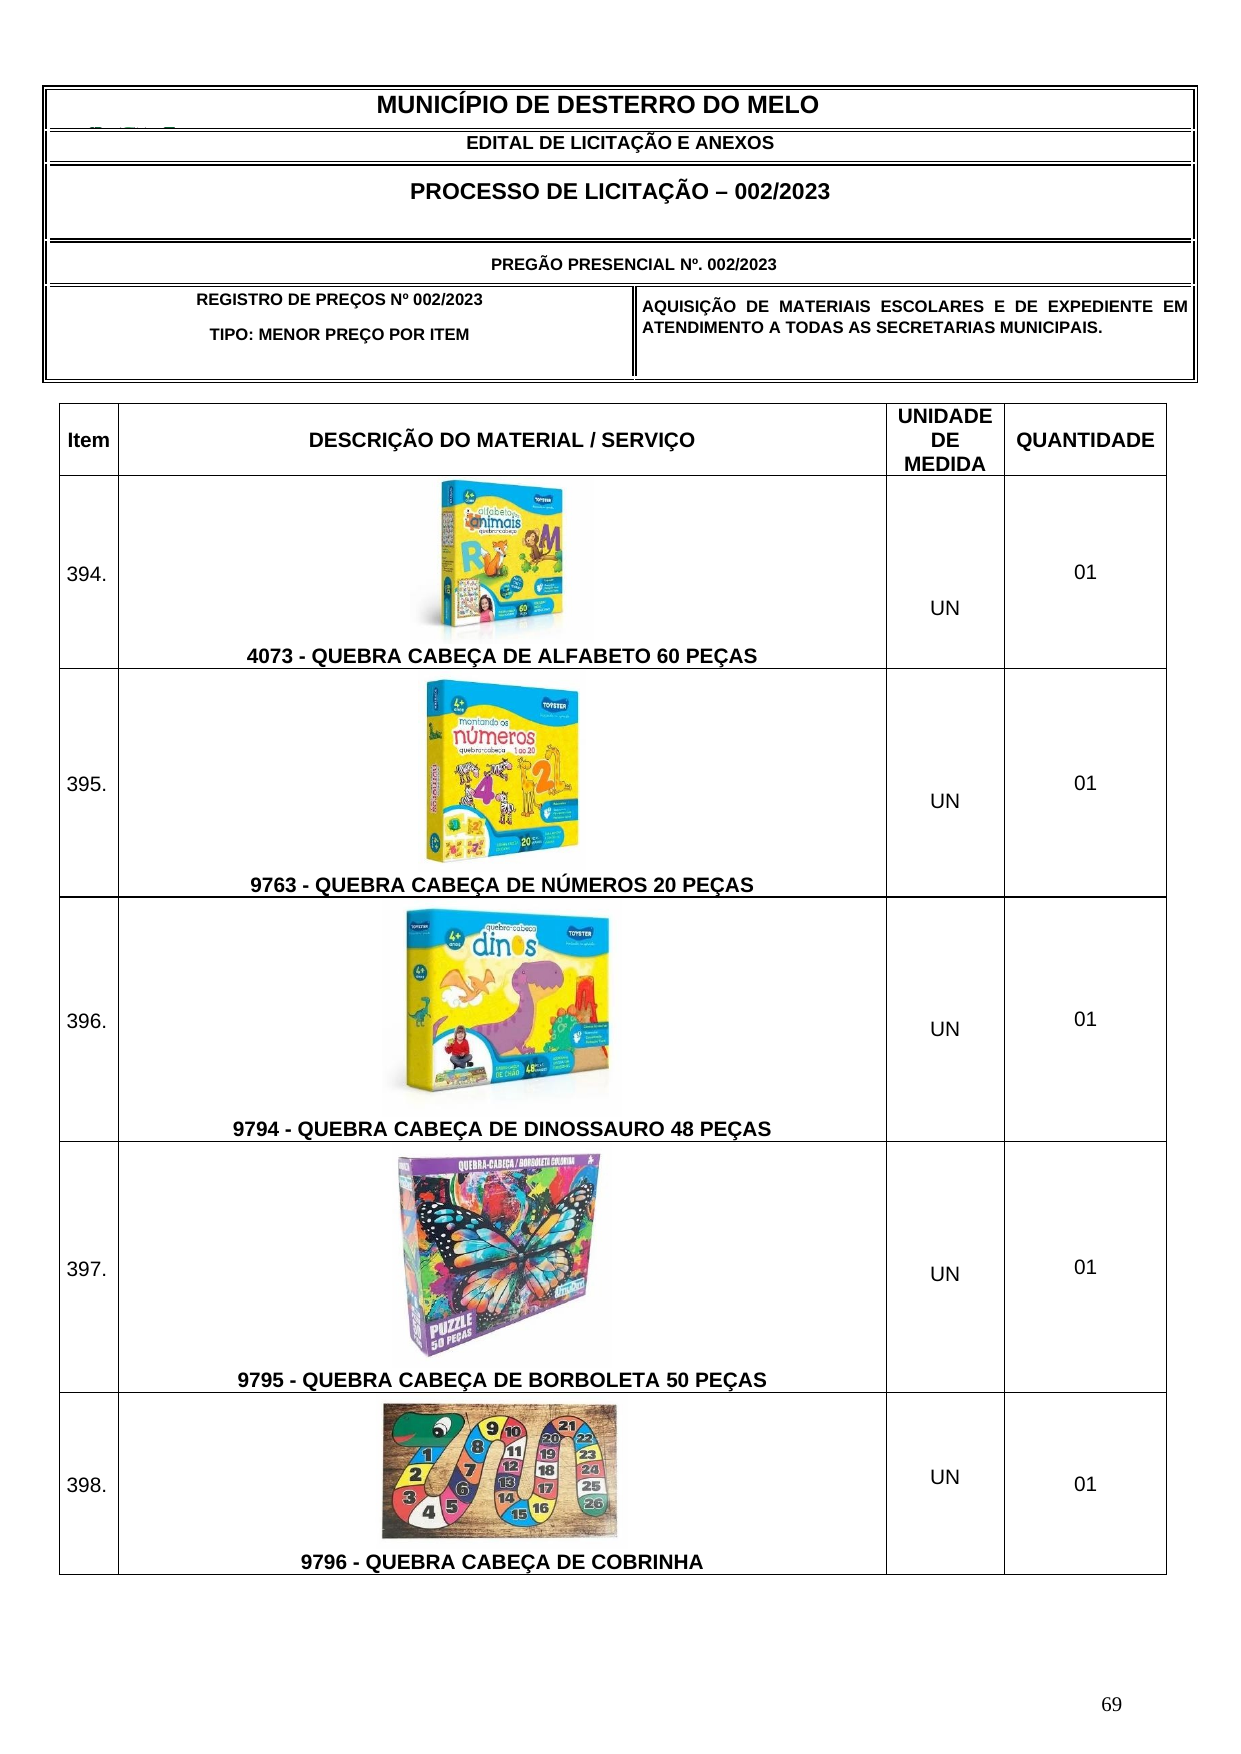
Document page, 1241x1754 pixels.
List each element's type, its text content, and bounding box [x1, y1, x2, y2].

table_cell 4073 - QUEBRA CABEÇA DE ALFABETO 60 PEÇAS [119, 476, 886, 668]
picture [381, 898, 623, 1117]
table_cell 01 [1005, 1142, 1166, 1392]
table_cell [60, 1393, 118, 1574]
table_header QUANTIDADE [1005, 404, 1166, 475]
picture [410, 476, 594, 644]
table_header UNIDADE DE MEDIDA [887, 404, 1004, 475]
table_cell 01 [1005, 898, 1166, 1141]
table_cell UN [887, 669, 1004, 896]
table_cell [60, 669, 118, 896]
table_cell UN [887, 1142, 1004, 1392]
table_cell UN [887, 898, 1004, 1141]
table_cell 01 [1005, 669, 1166, 896]
table_cell 01 [1005, 476, 1166, 668]
table_cell [60, 476, 118, 668]
picture [375, 1393, 629, 1549]
table_cell 9763 - QUEBRA CABEÇA DE NÚMEROS 20 PEÇAS [119, 669, 886, 896]
table_cell UN [887, 476, 1004, 668]
table_cell 9796 - QUEBRA CABEÇA DE COBRINHA [119, 1393, 886, 1574]
picture [392, 1142, 612, 1368]
table_cell UN [887, 1393, 1004, 1574]
picture [418, 669, 586, 872]
table_cell 9794 - QUEBRA CABEÇA DE DINOSSAURO 48 PEÇAS [119, 898, 886, 1141]
table_cell 01 [1005, 1393, 1166, 1574]
table_header Item [60, 404, 118, 475]
table_header DESCRIÇÃO DO MATERIAL / SERVIÇO [119, 404, 886, 475]
table_cell [60, 1142, 118, 1392]
table_cell 9795 - QUEBRA CABEÇA DE BORBOLETA 50 PEÇAS [119, 1142, 886, 1392]
table_cell [60, 898, 118, 1141]
